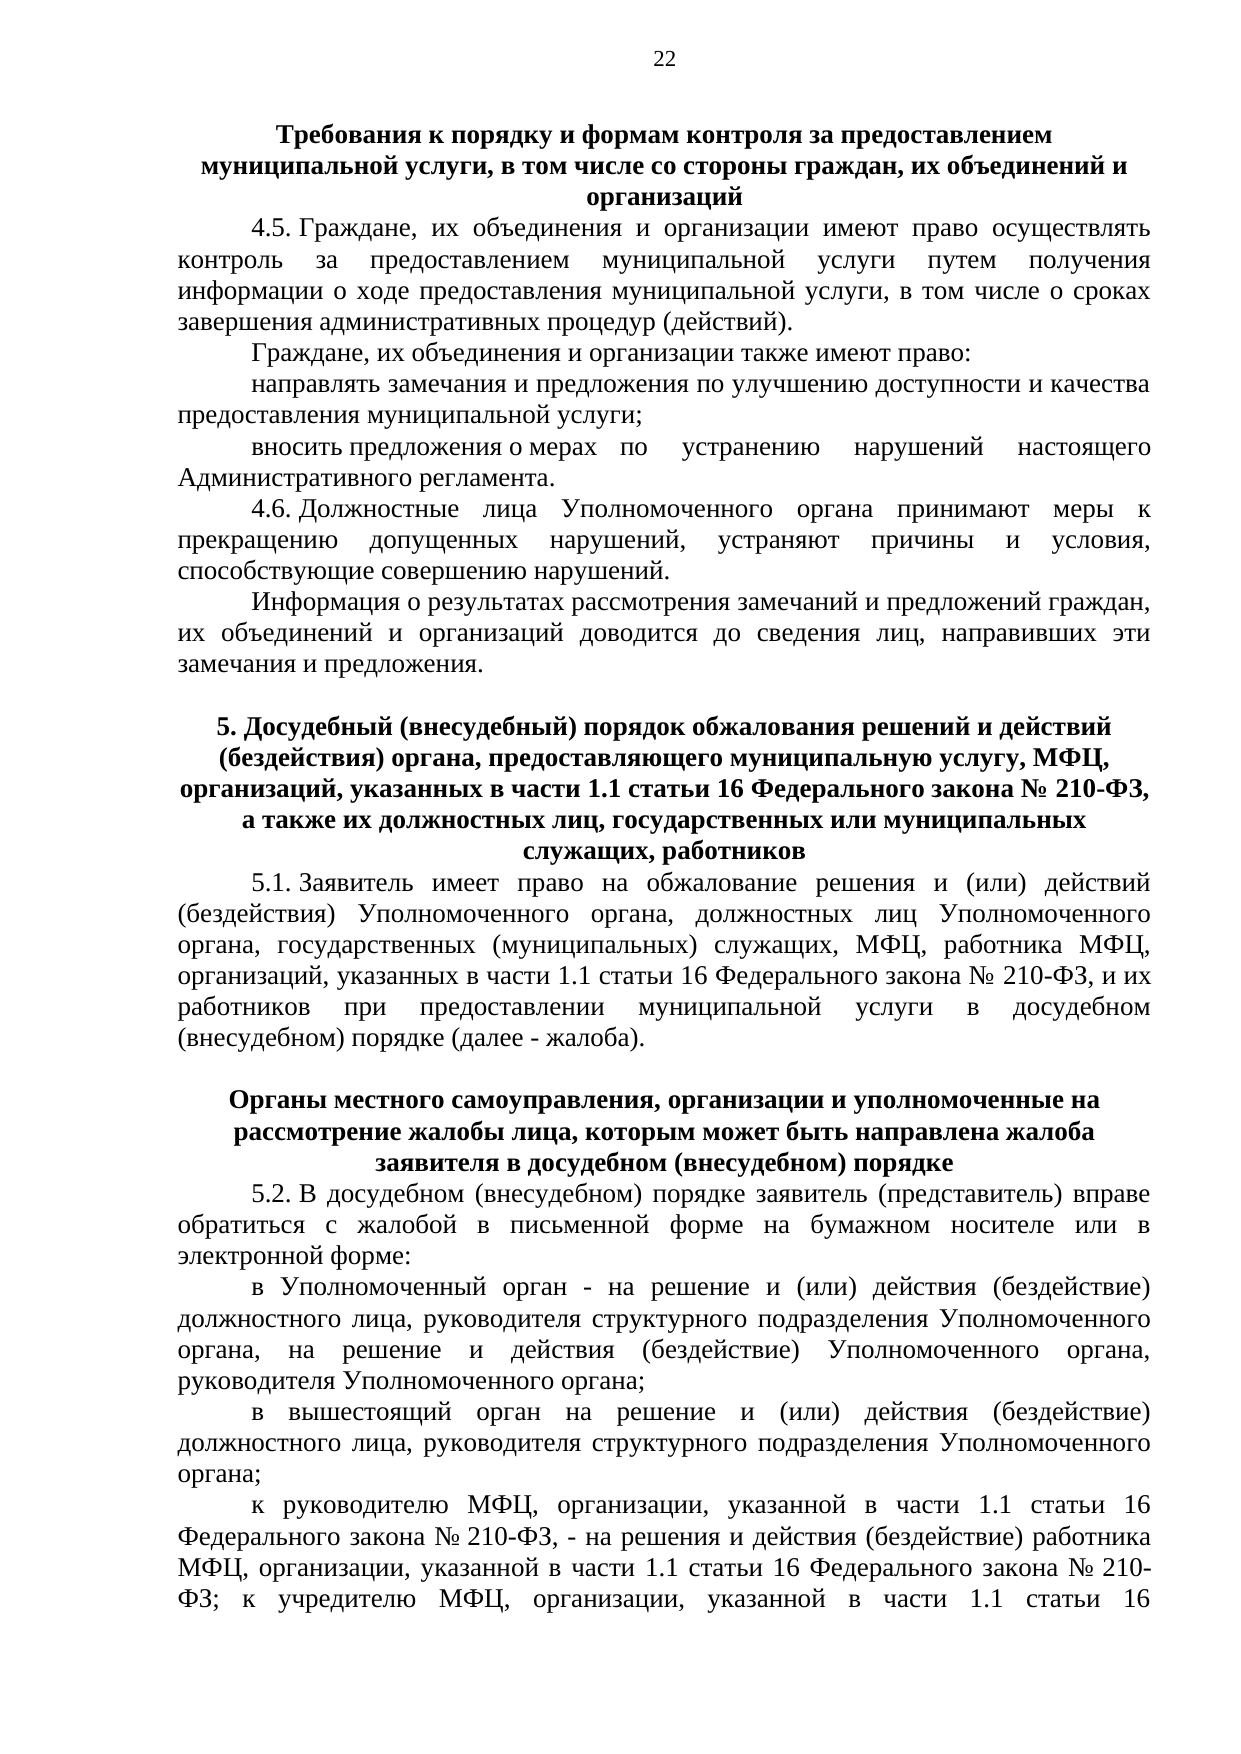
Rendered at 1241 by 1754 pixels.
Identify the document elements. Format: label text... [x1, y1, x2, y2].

text Информация о результатах рассмотрения замечаний и предложений граждан, их объединений и организаций доводится до сведения лиц, направивших эти замечания и предложения. [177, 585, 1152, 679]
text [177, 1488, 1152, 1613]
text в вышестоящий орган на решение и (или) действия (бездействие) должностного лица, руководителя структурного подразделения Уполномоченного органа; [177, 1395, 1152, 1488]
text 4.5. Граждане, их объединения и организации имеют право осуществлять контроль за предоставлением муниципальной услуги путем получения информации о ходе предоставления муниципальной услуги, в том числе о сроках завершения административных процедур (действий). [177, 212, 1152, 336]
text направлять замечания и предложения по улучшению доступности и качества предоставления муниципальной услуги; [177, 367, 1152, 429]
text 4.6. Должностные лица Уполномоченного органа принимают меры к прекращению допущенных нарушений, устраняют причины и условия, способствующие совершению нарушений. [177, 492, 1152, 585]
text в Уполномоченный орган - на решение и (или) действия (бездействие) должностного лица, руководителя структурного подразделения Уполномоченного органа, на решение и действия (бездействие) Уполномоченного органа, руководителя Уполномоченного органа; [177, 1271, 1152, 1395]
text 5.2. В досудебном (внесудебном) порядке заявитель (представитель) вправе обратиться с жалобой в письменной форме на бумажном носителе или в электронной форме: [177, 1177, 1152, 1271]
text Граждане, их объединения и организации также имеют право: [177, 336, 1152, 367]
text Требования к порядку и формам контроля за предоставлением муниципальной услуги, в том числе со стороны граждан, их объединений и организаций [177, 118, 1152, 212]
text Органы местного самоуправления, организации и уполномоченные на рассмотрение жалобы лица, которым может быть направлена жалоба заявителя в досудебном (внесудебном) порядке [177, 1084, 1152, 1177]
text вносить предложения о мерах по устранению нарушений настоящего Административного регламента. [177, 429, 1152, 492]
text 5.1. Заявитель имеет право на обжалование решения и (или) действий (бездействия) Уполномоченного органа, должностных лиц Уполномоченного органа, государственных (муниципальных) служащих, МФЦ, работника МФЦ, организаций, указанных в части 1.1 статьи 16 Федерального закона № 210-ФЗ, и их работников при предоставлении муниципальной услуги в досудебном (внесудебном) порядке (далее - жалоба). [177, 866, 1152, 1052]
text 5. Досудебный (внесудебный) порядок обжалования решений и действий (бездействия) органа, предоставляющего муниципальную услугу, МФЦ, организаций, указанных в части 1.1 статьи 16 Федерального закона № 210-ФЗ, а также их должностных лиц, государственных или муниципальных служащих, работников [177, 710, 1152, 866]
